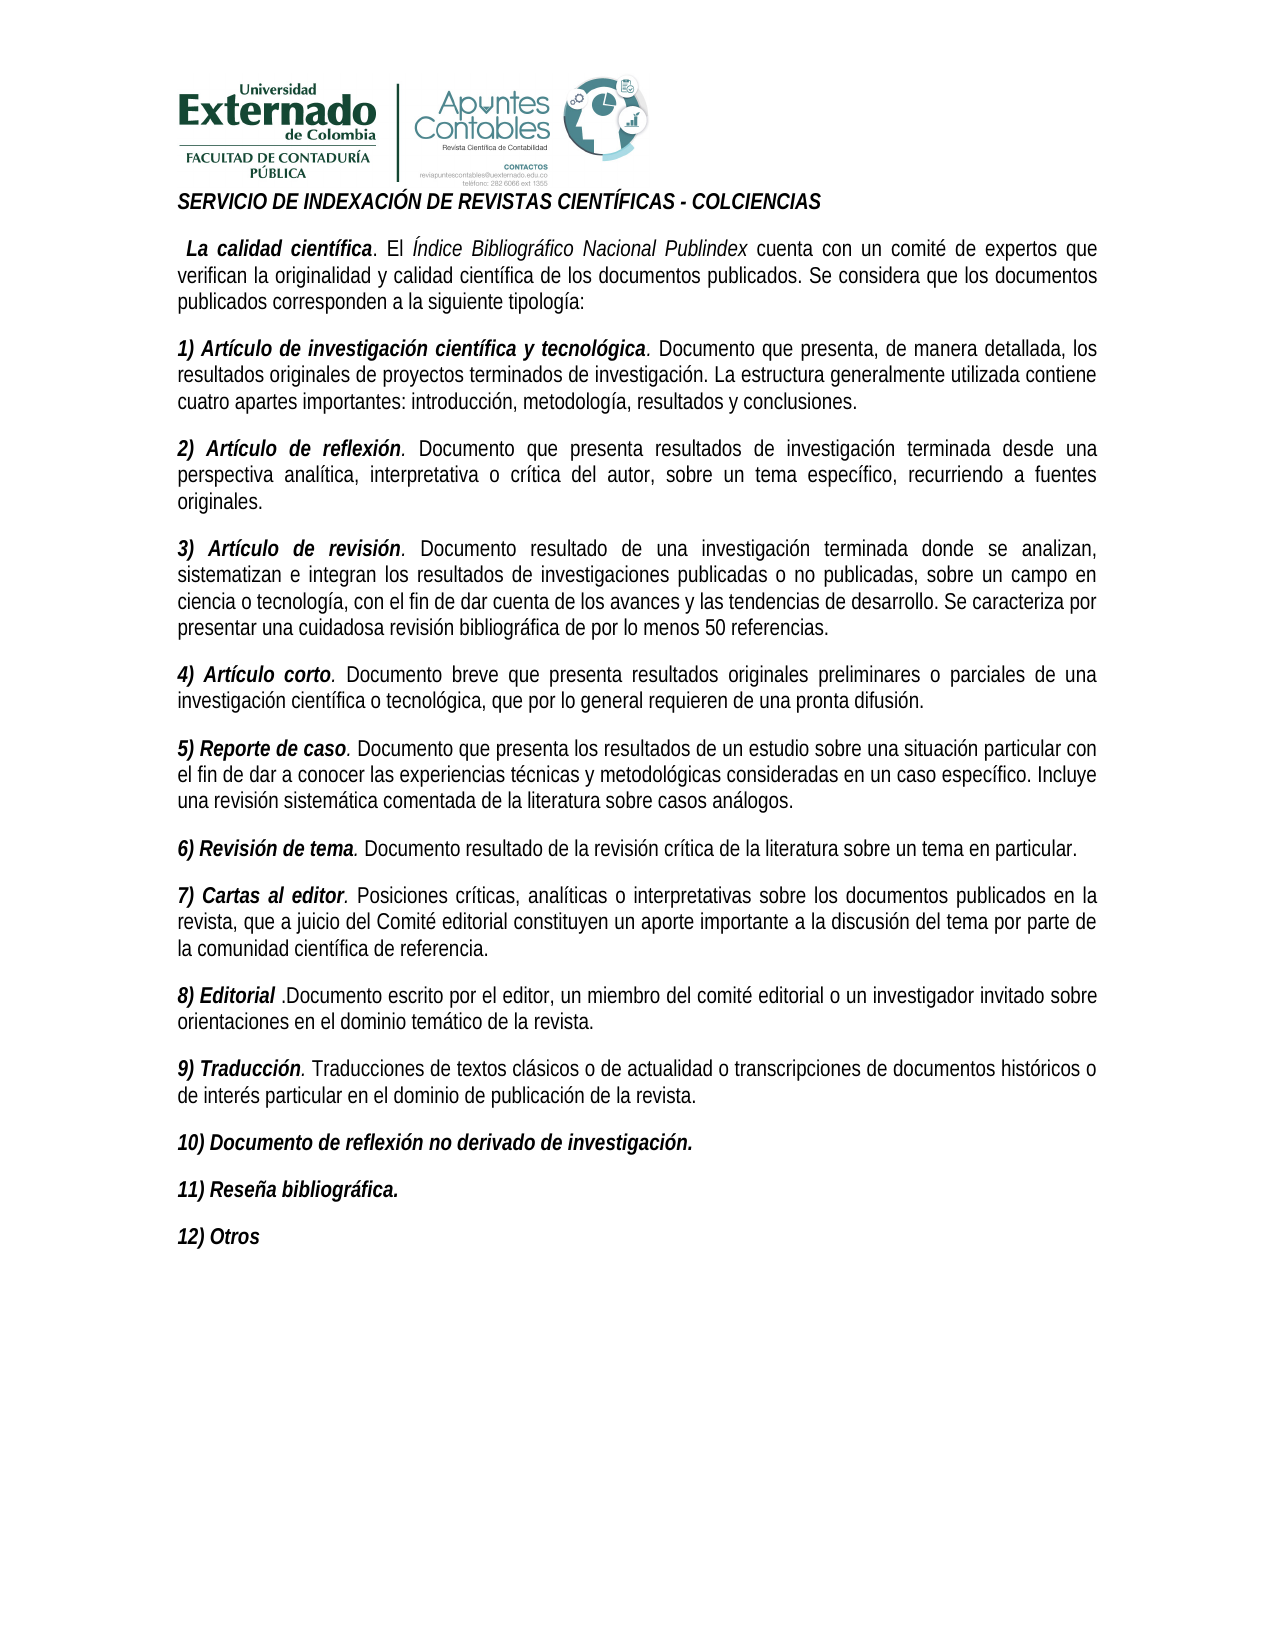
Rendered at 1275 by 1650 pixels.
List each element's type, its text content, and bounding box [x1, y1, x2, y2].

text 2) Artículo de reflexión. Documento que presenta resultados de investigación terminada desde una perspectiva analítica, interpretativa o crítica del autor, sobre un tema específico, recurriendo a fuentes originales. [177, 435, 1098, 514]
text La calidad científica. El Índice Bibliográfico Nacional Publindex cuenta con un comité de expertos que verifican la originalidad y calidad científica de los documentos publicados. Se considera que los documentos publicados corresponden a la siguiente tipología: [177, 235, 1098, 314]
text 6) Revisión de tema. Documento resultado de la revisión crítica de la literatura sobre un tema en particular. [177, 834, 1098, 861]
text 11) Reseña bibliográfica. [177, 1176, 1098, 1202]
text 3) Artículo de revisión. Documento resultado de una investigación terminada donde se analizan, sistematizan e integran los resultados de investigaciones publicadas o no publicadas, sobre un campo en ciencia o tecnología, con el fin de dar cuenta de los avances y las tendencias de desarrollo. Se caracteriza por presentar una cuidadosa revisión bibliográfica de por lo menos 50 referencias. [177, 535, 1098, 640]
text 5) Reporte de caso. Documento que presenta los resultados de un estudio sobre una situación particular con el fin de dar a conocer las experiencias técnicas y metodológicas consideradas en un caso específico. Incluye una revisión sistemática comentada de la literatura sobre casos análogos. [177, 735, 1098, 814]
text 10) Documento de reflexión no derivado de investigación. [177, 1129, 1098, 1155]
text 4) Artículo corto. Documento breve que presenta resultados originales preliminares o parciales de una investigación científica o tecnológica, que por lo general requieren de una pronta difusión. [177, 661, 1098, 714]
text 7) Cartas al editor. Posiciones críticas, analíticas o interpretativas sobre los documentos publicados en la revista, que a juicio del Comité editorial constituyen un aporte importante a la discusión del tema por parte de la comunidad científica de referencia. [177, 882, 1098, 961]
text 8) Editorial .Documento escrito por el editor, un miembro del comité editorial o un investigador invitado sobre orientaciones en el dominio temático de la revista. [177, 982, 1098, 1034]
picture [177, 73, 650, 188]
text SERVICIO DE INDEXACIÓN DE REVISTAS CIENTÍFICAS - COLCIENCIAS [177, 188, 1098, 214]
text 1) Artículo de investigación científica y tecnológica. Documento que presenta, de manera detallada, los resultados originales de proyectos terminados de investigación. La estructura generalmente utilizada contiene cuatro apartes importantes: introducción, metodología, resultados y conclusiones. [177, 335, 1098, 414]
text 12) Otros [177, 1223, 1098, 1249]
text 9) Traducción. Traducciones de textos clásicos o de actualidad o transcripciones de documentos históricos o de interés particular en el dominio de publicación de la revista. [177, 1055, 1098, 1108]
